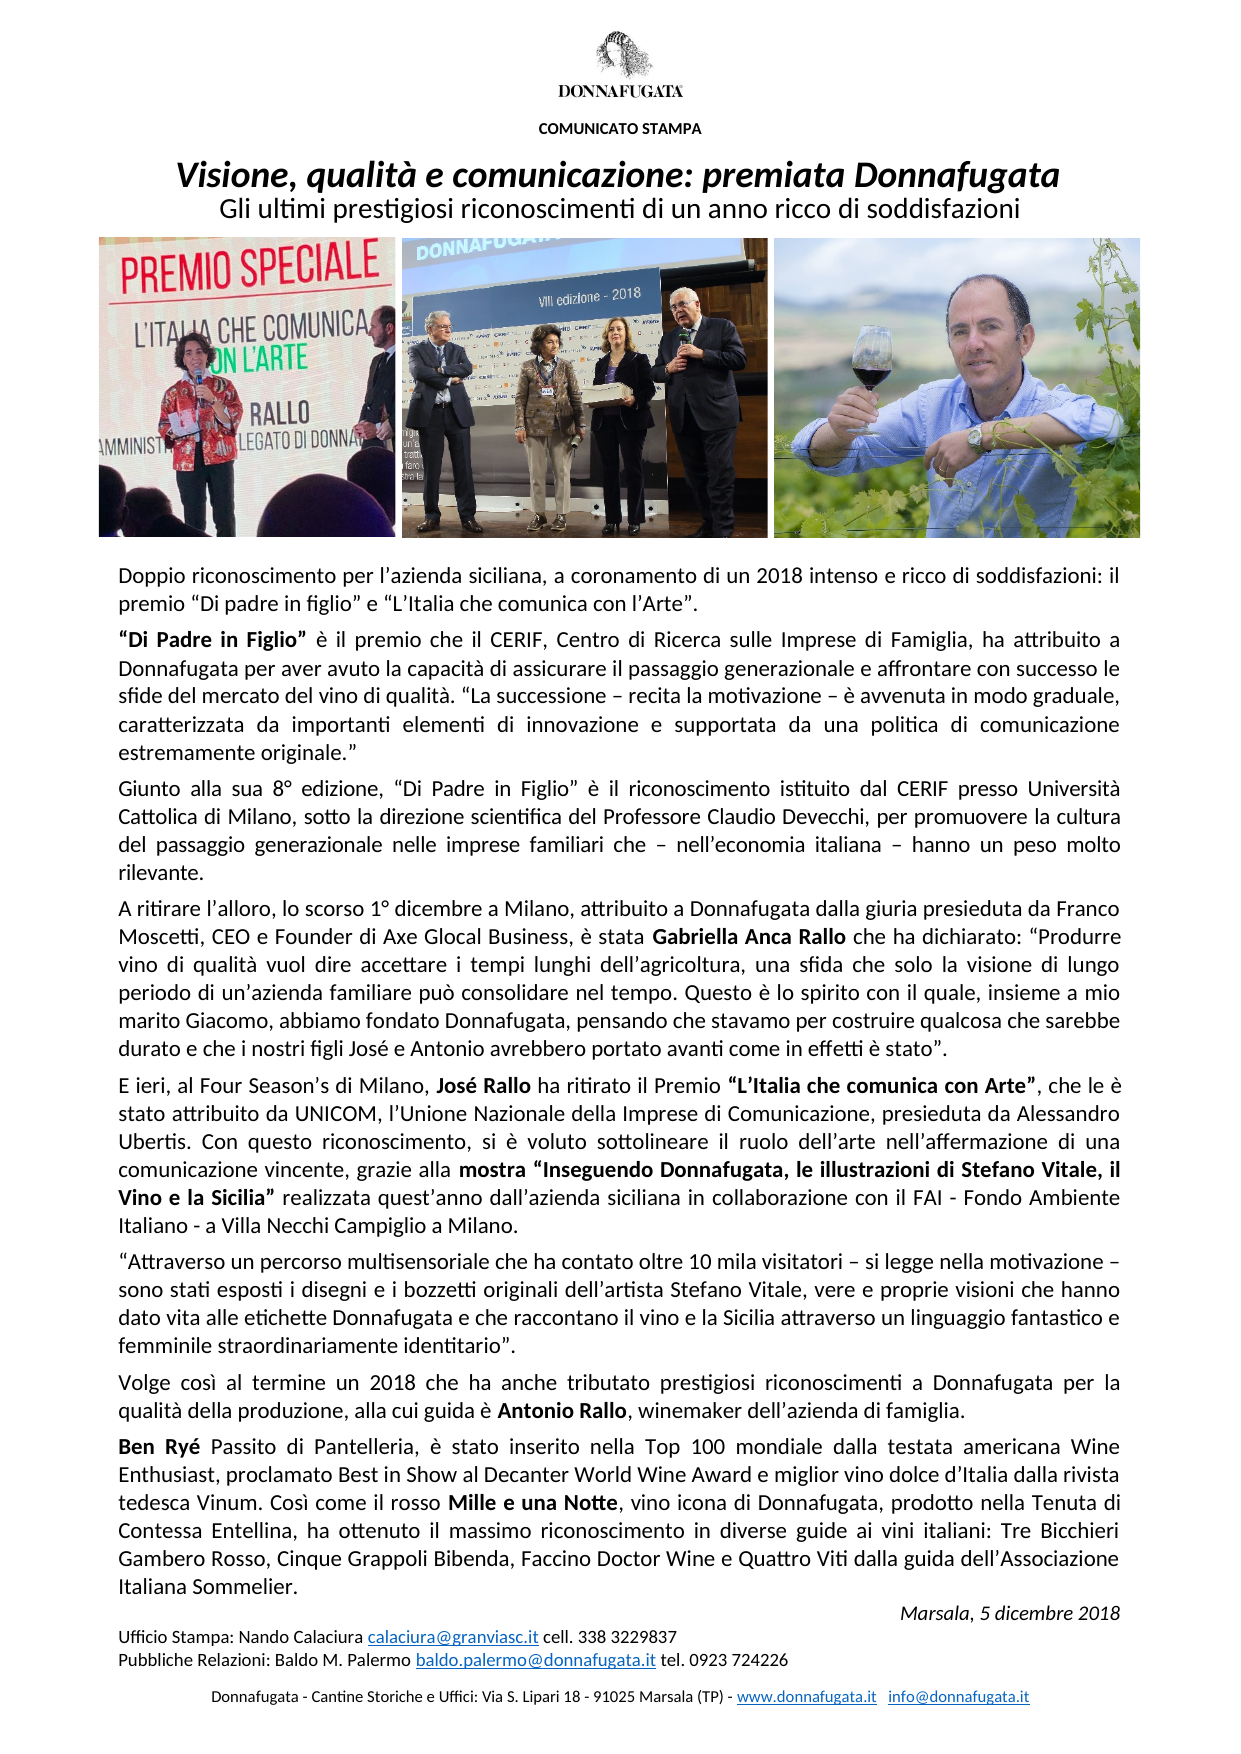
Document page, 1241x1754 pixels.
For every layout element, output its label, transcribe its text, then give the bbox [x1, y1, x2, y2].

picture [774, 238, 1141, 538]
text E ieri, al Four Season’s di Milano, José Rallo ha ritirato il Premio “L’Italia che comunica con Arte”, che le è stato attribuito da UNICOM, l’Unione Nazionale della Imprese di Comunicazione, presieduta da Alessandro Ubertis. Con questo riconoscimento, si è voluto sottolineare il ruolo dell’arte nell’affermazione di una comunicazione vincente, grazie alla mostra “Inseguendo Donnafugata, le illustrazioni di Stefano Vitale, il Vino e la Sicilia” realizzata quest’anno dall’azienda siciliana in collaborazione con il FAI - Fondo Ambiente Italiano - a Villa Necchi Campiglio a Milano. [118, 1071, 1122, 1239]
text Giunto alla sua 8° edizione, “Di Padre in Figlio” è il riconoscimento istituito dal CERIF presso Università Cattolica di Milano, sotto la direzione scientifica del Professore Claudio Devecchi, per promuovere la cultura del passaggio generazionale nelle imprese familiari che – nell’economia italiana – hanno un peso molto rilevante. [118, 774, 1122, 886]
text Ufficio Stampa: Nando Calaciura calaciura@granviasc.it cell. 338 3229837 [118, 1626, 1122, 1649]
text Doppio riconoscimento per l’azienda siciliana, a coronamento di un 2018 intenso e ricco di soddisfazioni: il premio “Di padre in figlio” e “L’Italia che comunica con l’Arte”. [118, 561, 1122, 617]
picture [98, 237, 396, 537]
text COMUNICATO STAMPA [118, 118, 1122, 138]
text A ritirare l’alloro, lo scorso 1° dicembre a Milano, attribuito a Donnafugata dalla giuria presieduta da Franco Moscetti, CEO e Founder di Axe Glocal Business, è stata Gabriella Anca Rallo che ha dichiarato: “Produrre vino di qualità vuol dire accettare i tempi lunghi dell’agricoltura, una sfida che solo la visione di lungo periodo di un’azienda familiare può consolidare nel tempo. Questo è lo spirito con il quale, insieme a mio marito Giacomo, abbiamo fondato Donnafugata, pensando che stavamo per costruire qualcosa che sarebbe durato e che i nostri figli José e Antonio avrebbero portato avanti come in effetti è stato”. [118, 894, 1122, 1063]
picture [402, 238, 768, 538]
text “Attraverso un percorso multisensoriale che ha contato oltre 10 mila visitatori – si legge nella motivazione – sono stati esposti i disegni e i bozzetti originali dell’artista Stefano Vitale, vere e proprie visioni che hanno dato vita alle etichette Donnafugata e che raccontano il vino e la Sicilia attraverso un linguaggio fantastico e femminile straordinariamente identitario”. [118, 1247, 1122, 1359]
text Ben Ryé Passito di Pantelleria, è stato inserito nella Top 100 mondiale dalla testata americana Wine Enthusiast, proclamato Best in Show al Decanter World Wine Award e miglior vino dolce d’Italia dalla rivista tedesca Vinum. Così come il rosso Mille e una Notte, vino icona di Donnafugata, prodotto nella Tenuta di Contessa Entellina, ha ottenuto il massimo riconoscimento in diverse guide ai vini italiani: Tre Bicchieri Gambero Rosso, Cinque Grappoli Bibenda, Faccino Doctor Wine e Quattro Viti dalla guida dell’Associazione Italiana Sommelier. [118, 1432, 1122, 1600]
text “Di Padre in Figlio” è il premio che il CERIF, Centro di Ricerca sulle Imprese di Famiglia, ha attribuito a Donnafugata per aver avuto la capacità di assicurare il passaggio generazionale e affrontare con successo le sfide del mercato del vino di qualità. “La successione – recita la motivazione – è avvenuta in modo graduale, caratterizzata da importanti elementi di innovazione e supportata da una politica di comunicazione estremamente originale.” [118, 626, 1122, 766]
text Pubbliche Relazioni: Baldo M. Palermo baldo.palermo@donnafugata.it tel. 0923 724226 [118, 1649, 1122, 1672]
text Volge così al termine un 2018 che ha anche tributato prestigiosi riconoscimenti a Donnafugata per la qualità della produzione, alla cui guida è Antonio Rallo, winemaker dell’azienda di famiglia. [118, 1368, 1122, 1424]
text Gli ultimi prestigiosi riconoscimenti di un anno ricco di soddisfazioni [118, 197, 1122, 224]
text Visione, qualità e comunicazione: premiata Donnafugata [118, 151, 1122, 197]
text Marsala, 5 dicembre 2018 [118, 1600, 1122, 1626]
